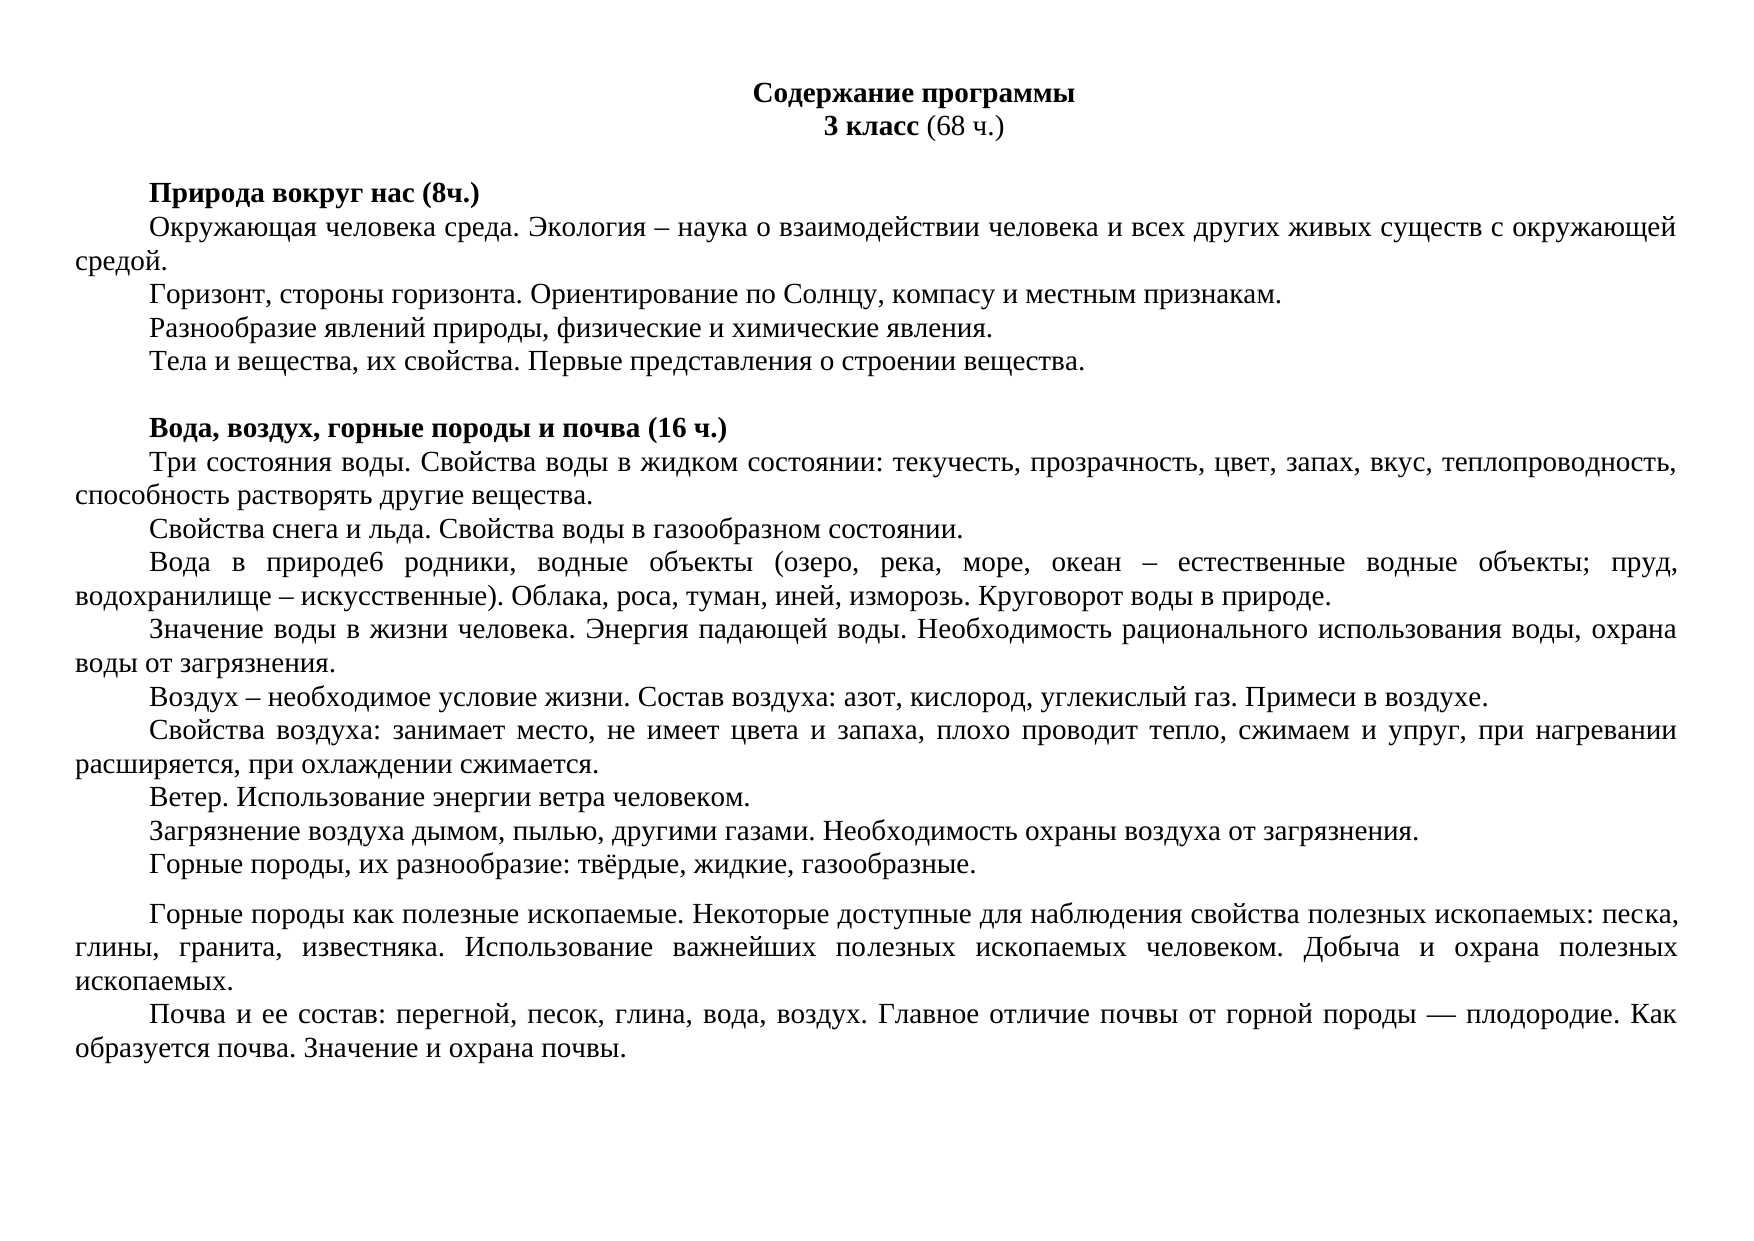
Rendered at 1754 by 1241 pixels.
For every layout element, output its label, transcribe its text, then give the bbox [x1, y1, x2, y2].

text Горные породы как полезные ископаемые. Некоторые доступные для наблюдения свойства полезных ископаемых: песка, глины, гранита, известняка. Использование важнейших полезных ископаемых человеком. Добыча и охрана полезных ископаемых. [75, 896, 1679, 997]
text Вода, воздух, горные породы и почва (16 ч.) [75, 410, 1679, 444]
text Воздух – необходимое условие жизни. Состав воздуха: азот, кислород, углекислый газ. Примеси в воздухе. [75, 679, 1679, 712]
text Вода в природе6 родники, водные объекты (озеро, река, море, океан – естественные водные объекты; пруд, водохранилище – искусственные). Облака, роса, туман, иней, изморозь. Круговорот воды в природе. [75, 544, 1679, 612]
text Ветер. Использование энергии ветра человеком. [75, 779, 1679, 813]
text Три состояния воды. Свойства воды в жидком состоянии: текучесть, прозрачность, цвет, запах, вкус, теплопроводность, способность растворять другие вещества. [75, 444, 1679, 511]
text Природа вокруг нас (8ч.) [75, 176, 1679, 209]
text 3 класс (68 ч.) [75, 108, 1679, 142]
text Горизонт, стороны горизонта. Ориентирование по Солнцу, компасу и местным признакам. [75, 276, 1679, 310]
text Содержание программы [75, 75, 1679, 108]
text Разнообразие явлений природы, физические и химические явления. [75, 310, 1679, 343]
text Окружающая человека среда. Экология – наука о взаимодействии человека и всех других живых существ с окружающей средой. [75, 209, 1679, 276]
text Горные породы, их разнообразие: твёрдые, жидкие, газообразные. [75, 846, 1679, 880]
text Значение воды в жизни человека. Энергия падающей воды. Необходимость рационального использования воды, охрана воды от загрязнения. [75, 612, 1679, 679]
text Свойства воздуха: занимает место, не имеет цвета и запаха, плохо проводит тепло, сжимаем и упруг, при нагревании расширяется, при охлаждении сжимается. [75, 712, 1679, 779]
text Загрязнение воздуха дымом, пылью, другими газами. Необходимость охраны воздуха от загрязнения. [75, 813, 1679, 846]
text Тела и вещества, их свойства. Первые представления о строении вещества. [75, 343, 1679, 377]
text Свойства снега и льда. Свойства воды в газообразном состоянии. [75, 511, 1679, 544]
text Почва и ее состав: перегной, песок, глина, вода, воздух. Главное отличие почвы от горной породы — плодородие. Как образуется почва. Значение и охрана почвы. [75, 997, 1679, 1064]
